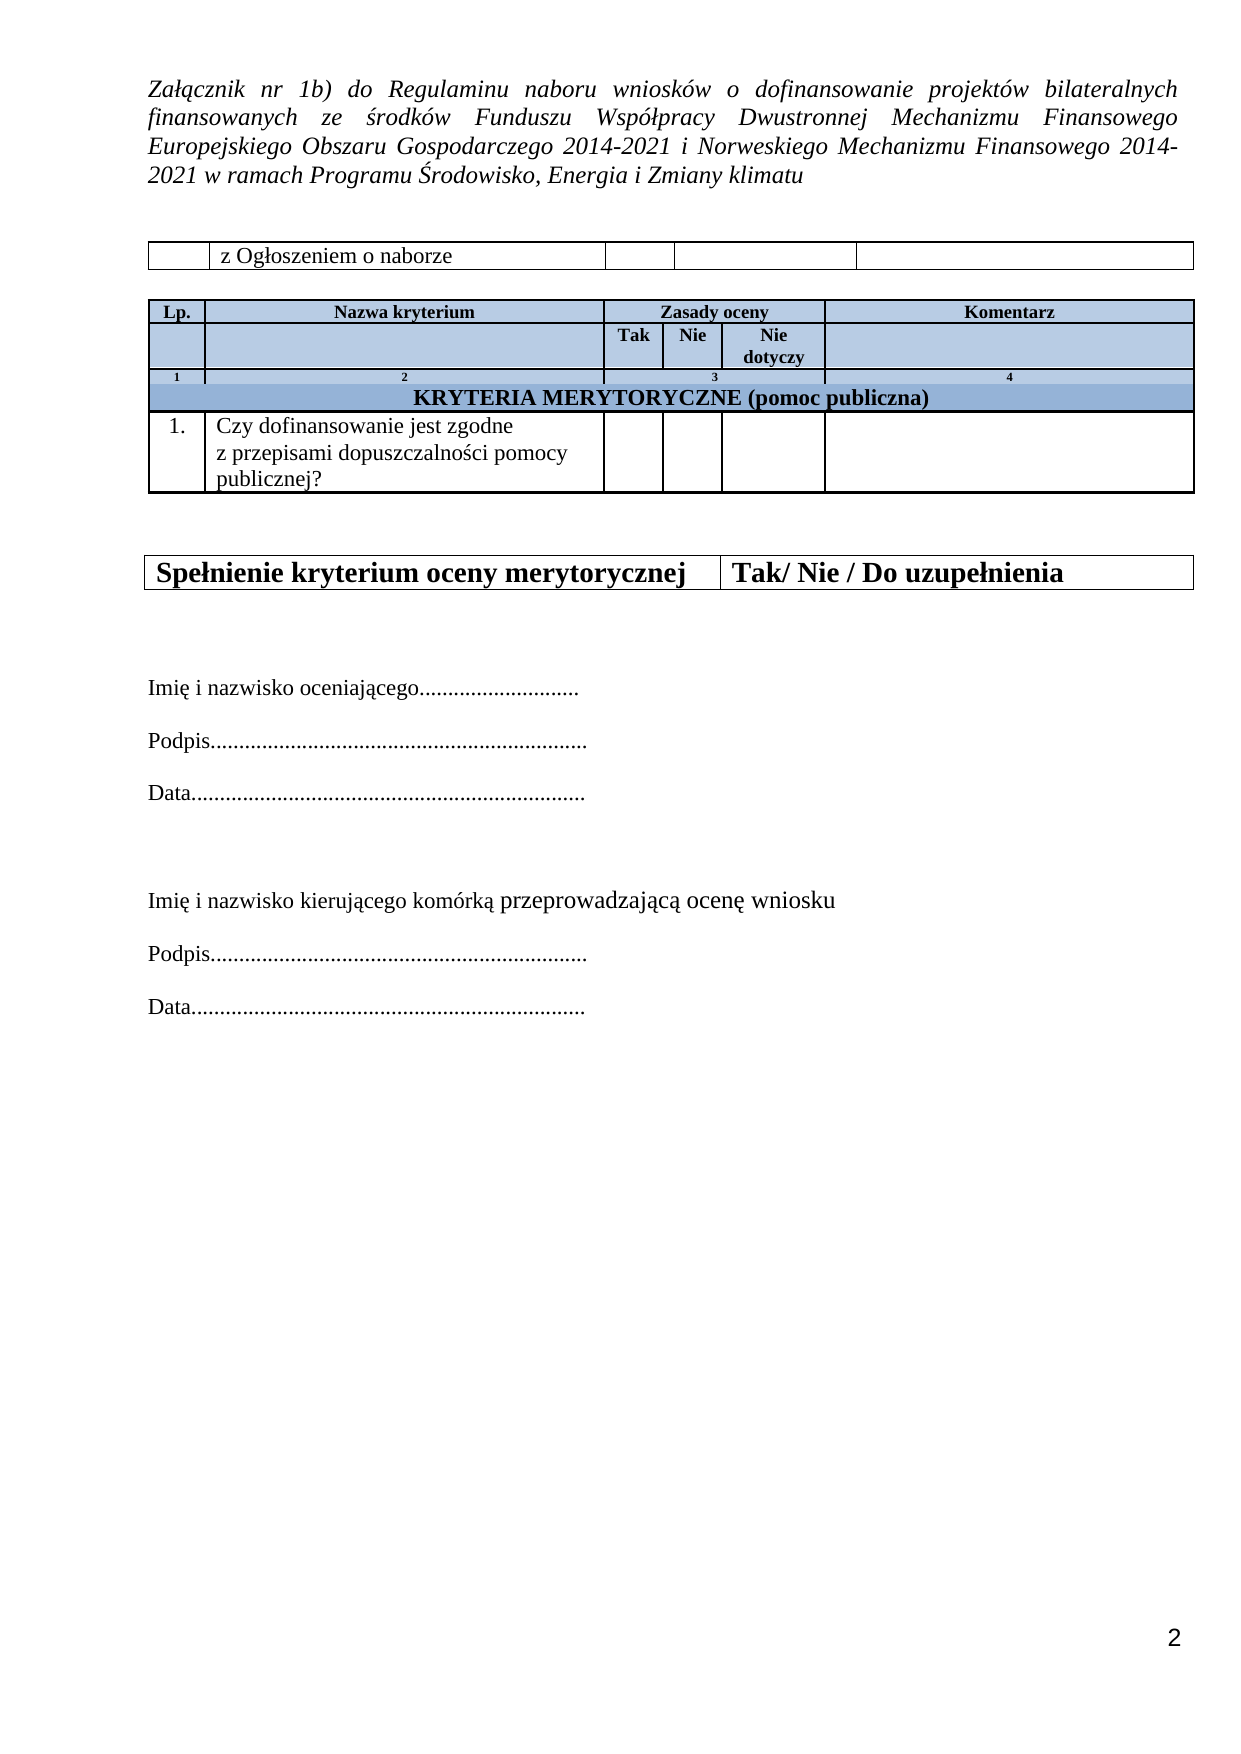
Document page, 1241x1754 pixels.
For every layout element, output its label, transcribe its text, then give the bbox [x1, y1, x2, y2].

table_header Tak/ Nie / Do uzupełnienia [721, 556, 1193, 589]
table_cell [206, 324, 603, 367]
text Podpis.................................................................. [66, 727, 1240, 753]
text Imię i nazwisko kierującego komórką przeprowadzającą ocenę wniosku [66, 885, 1181, 914]
table_cell [605, 413, 662, 491]
table_header Spełnienie kryterium oceny merytorycznej [145, 556, 720, 589]
table_cell Czy dofinansowanie jest zgodne z przepisami dopuszczalności pomocy publicznej? [206, 413, 603, 491]
table_cell 5. [149, 243, 209, 269]
table_cell [606, 243, 674, 269]
text Imię i nazwisko oceniającego............................ [66, 674, 1181, 700]
table_cell 1 [150, 370, 204, 384]
table_cell Nie [664, 324, 721, 367]
table_cell 2 [206, 370, 603, 384]
table_cell [826, 413, 1193, 491]
table_header Nazwa kryterium [206, 301, 603, 322]
table_cell [699, 243, 856, 269]
table_cell Tak [605, 324, 662, 367]
table_cell [664, 413, 721, 491]
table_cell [210, 243, 605, 269]
table_cell [150, 324, 204, 367]
text Data..................................................................... [66, 779, 1240, 806]
text Podpis.................................................................. [66, 940, 1240, 966]
table_cell [723, 413, 824, 491]
table_cell [826, 324, 1193, 367]
table_cell [857, 243, 1193, 269]
table_cell 1. [150, 413, 204, 491]
table_cell [675, 243, 699, 269]
table_cell Nie dotyczy [723, 324, 824, 367]
table_cell 3 [605, 370, 824, 384]
table_cell 4 [826, 370, 1193, 384]
table_header Zasady oceny [605, 301, 824, 322]
table_header Lp. [150, 301, 204, 322]
table_header Komentarz [826, 301, 1193, 322]
text Data..................................................................... [66, 993, 1240, 1019]
table_cell KRYTERIA MERYTORYCZNE (pomoc publiczna) [150, 384, 1193, 410]
